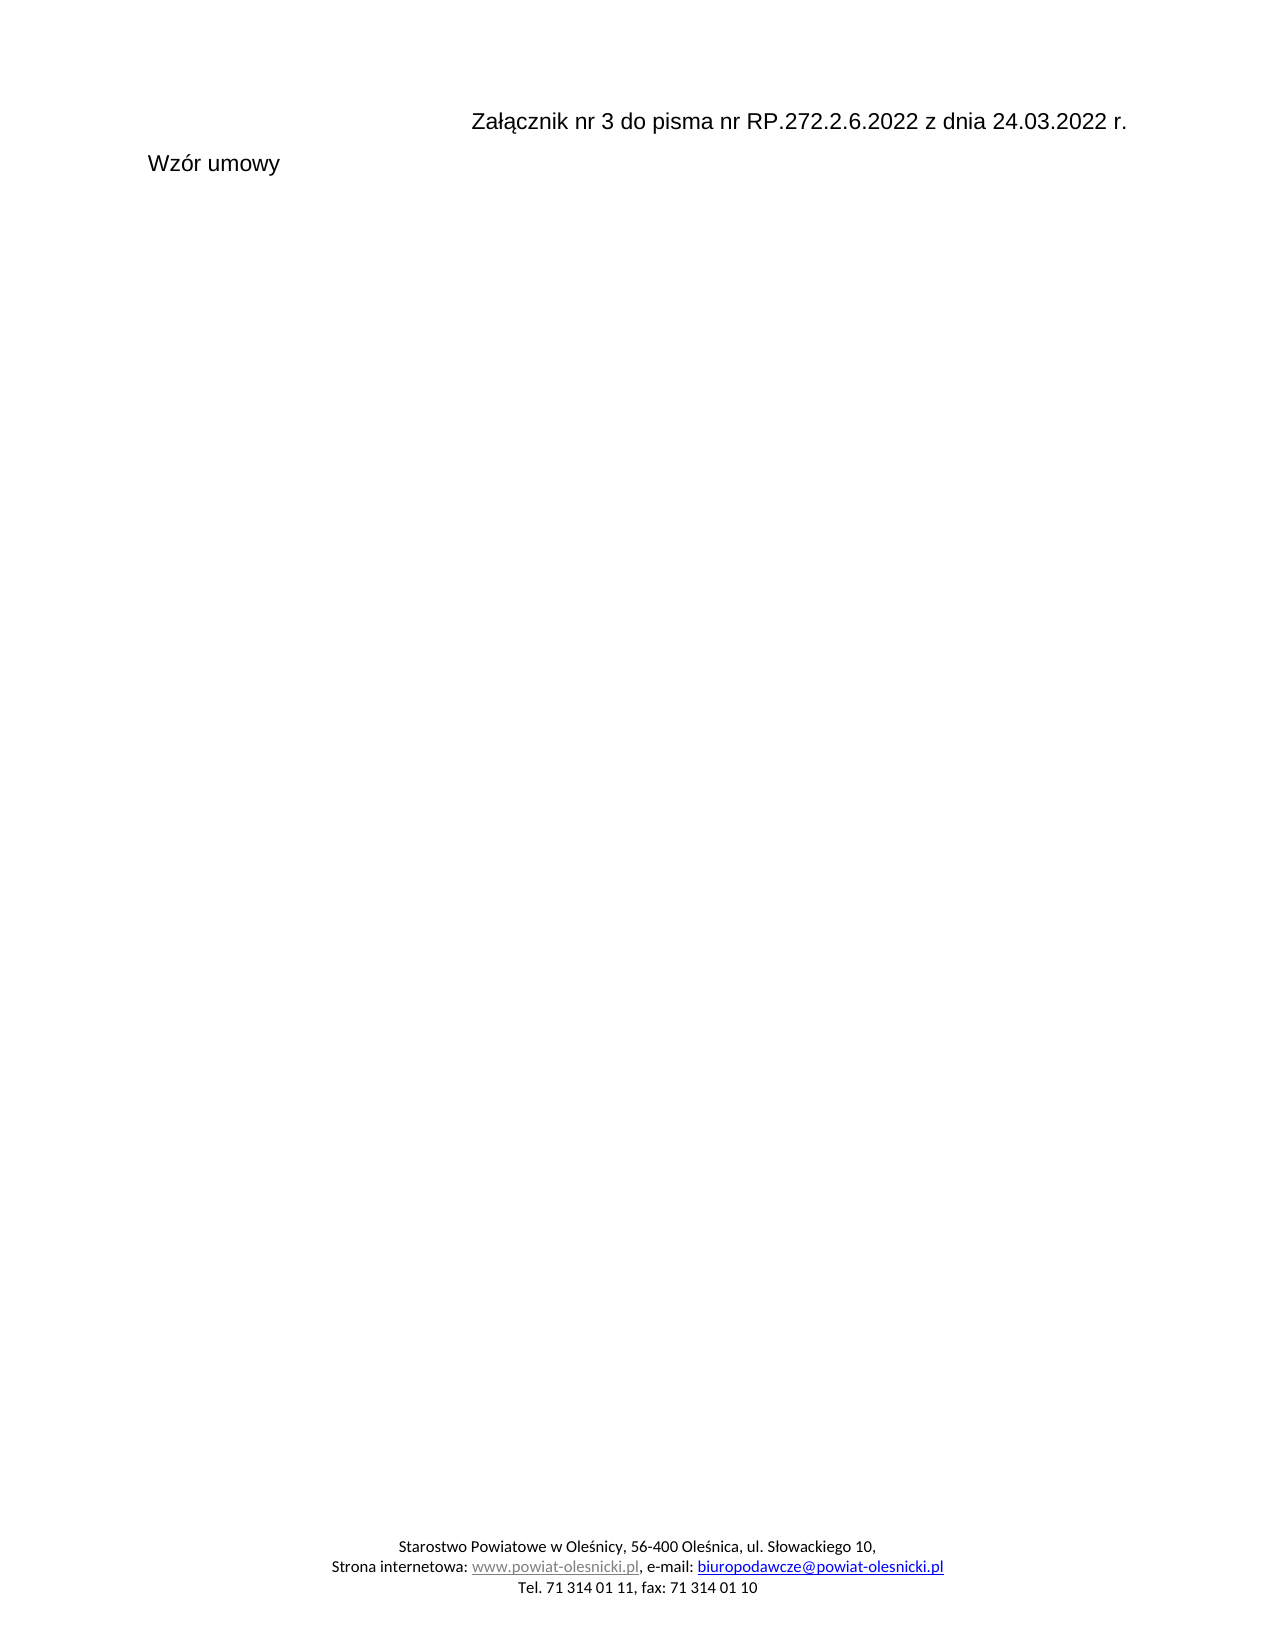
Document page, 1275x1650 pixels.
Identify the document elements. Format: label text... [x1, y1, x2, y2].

text Załącznik nr 3 do pisma nr RP.272.2.6.2022 z dnia 24.03.2022 r. [148, 113, 1127, 134]
text Wzór umowy [148, 154, 1127, 175]
